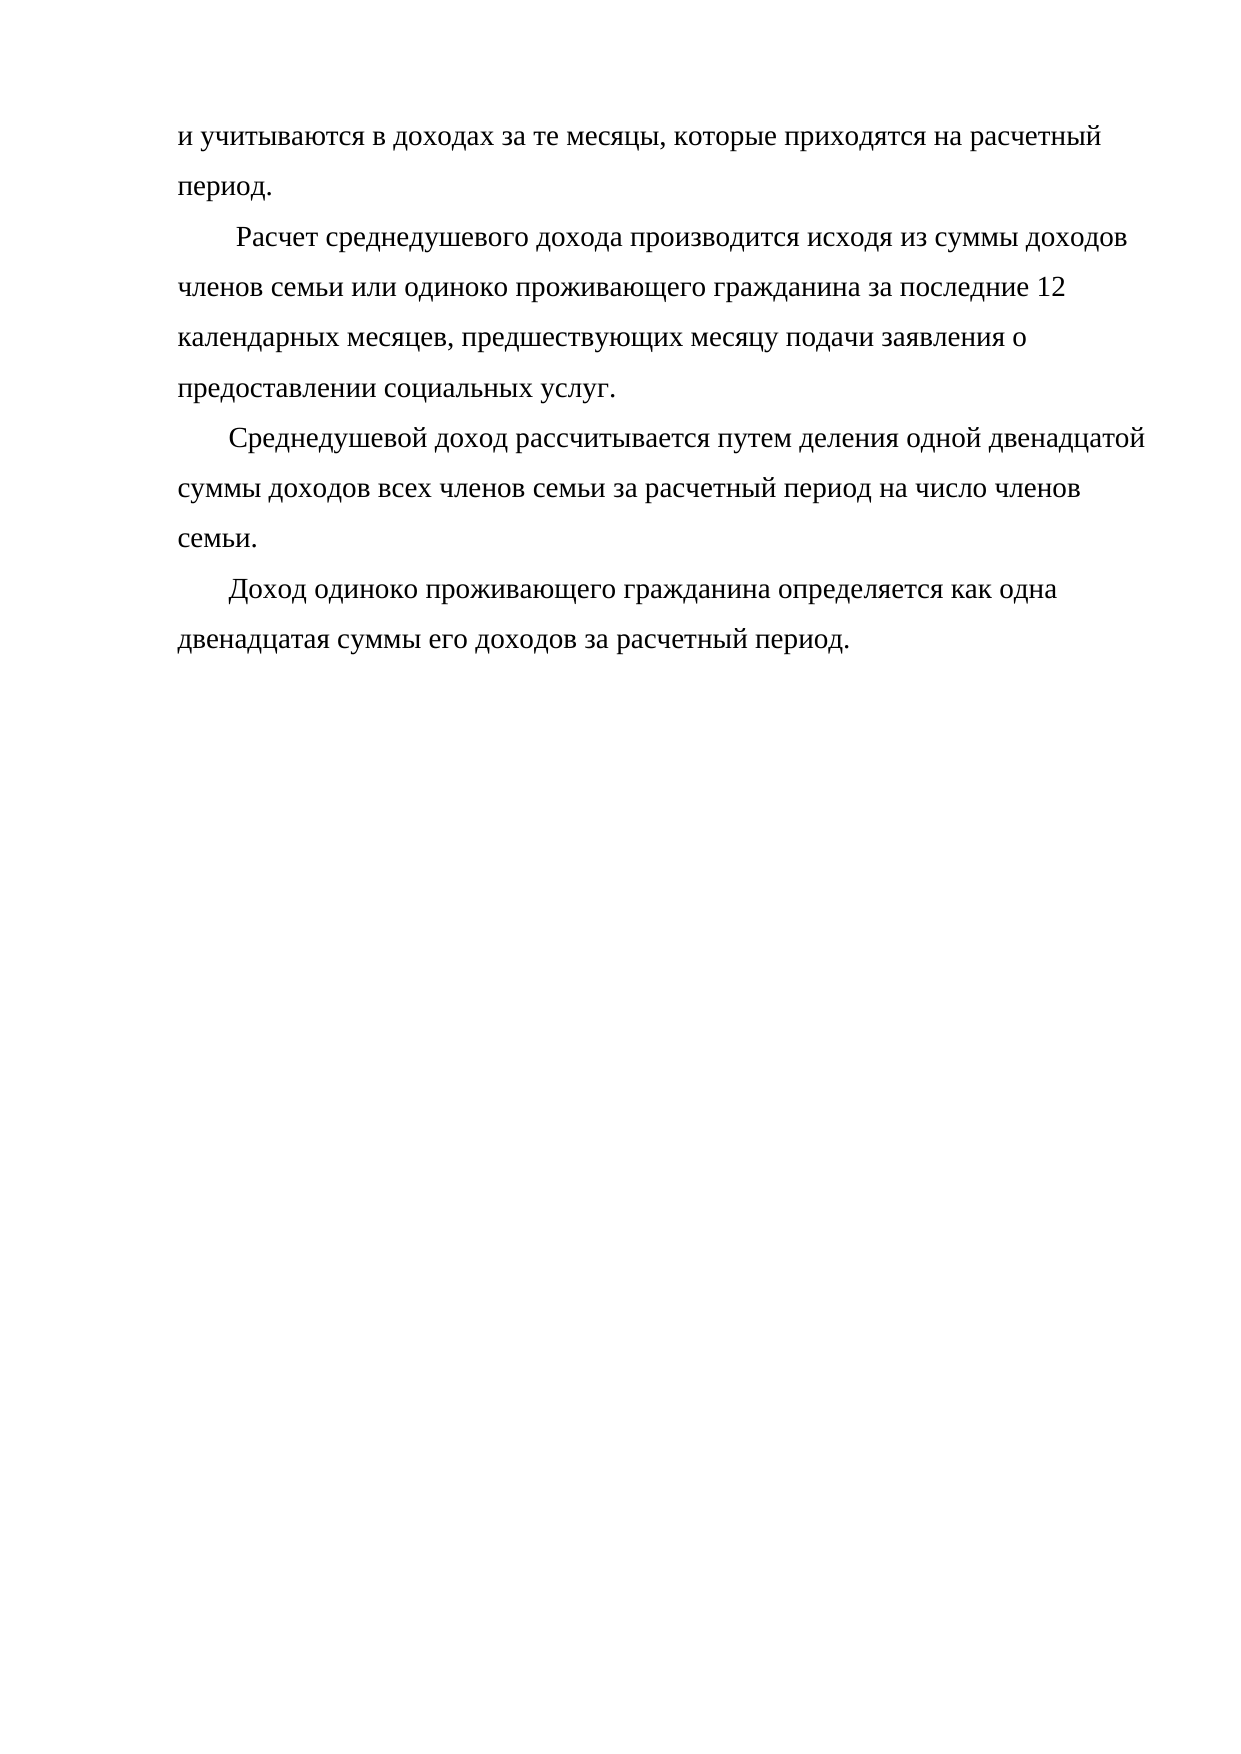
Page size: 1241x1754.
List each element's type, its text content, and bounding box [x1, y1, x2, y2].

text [177, 118, 1152, 202]
text Доход одиноко проживающего гражданина определяется как одна двенадцатая суммы его доходов за расчетный период. [177, 571, 1152, 655]
text Среднедушевой доход рассчитывается путем деления одной двенадцатой суммы доходов всех членов семьи за расчетный период на число членов семьи. [177, 420, 1152, 554]
text Расчет среднедушевого дохода производится исходя из суммы доходов членов семьи или одиноко проживающего гражданина за последние 12 календарных месяцев, предшествующих месяцу подачи заявления о предоставлении социальных услуг. [177, 219, 1152, 403]
